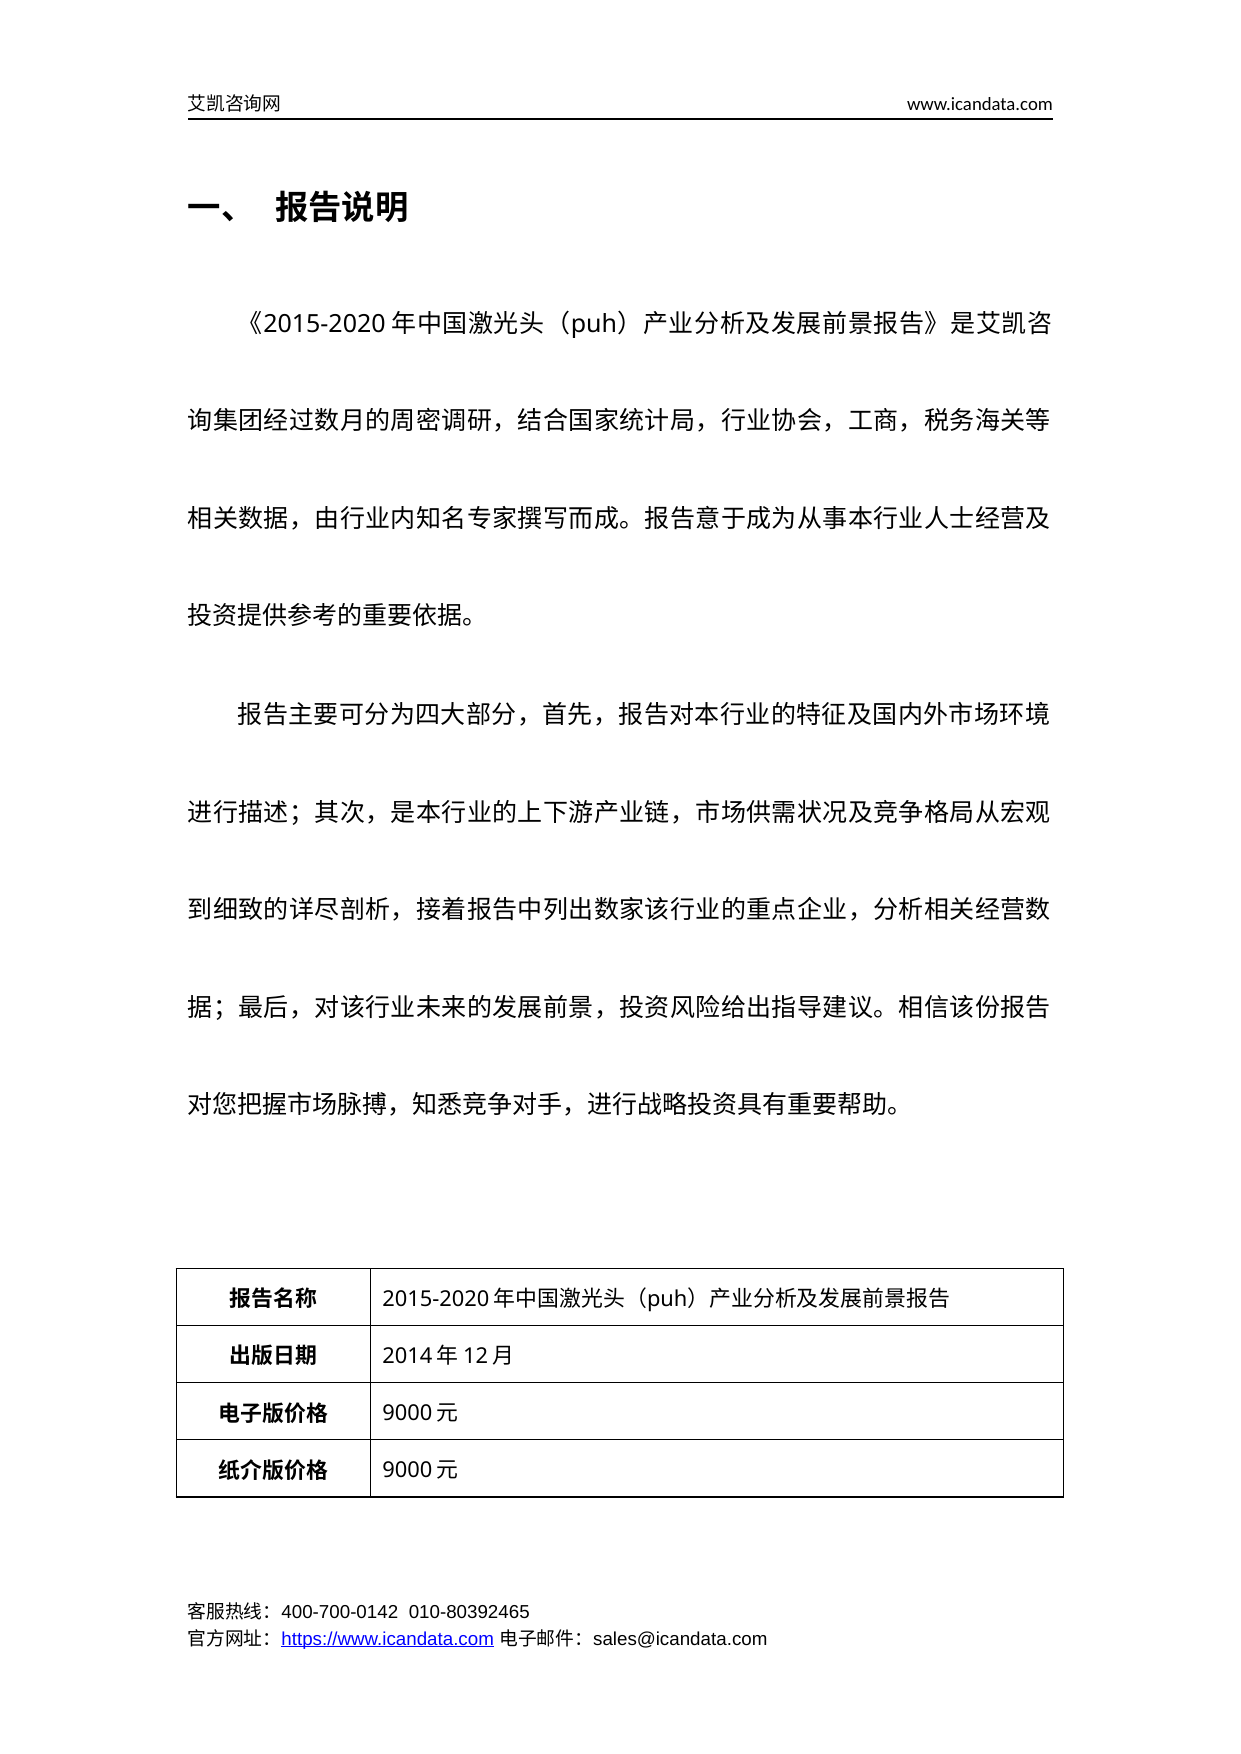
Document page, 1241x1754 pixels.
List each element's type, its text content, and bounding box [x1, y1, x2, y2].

table_cell 电子版价格 [177, 1383, 370, 1439]
table_cell 9000元 [371, 1440, 1063, 1496]
table_cell 纸介版价格 [177, 1440, 370, 1496]
table_cell 2014年12月 [371, 1326, 1063, 1382]
table_cell 出版日期 [177, 1326, 370, 1382]
text 《2015-2020年中国激光头（puh）产业分析及发展前景报告》是艾凯咨询集团经过数月的周密调研，结合国家统计局，行业协会，工商，税务海关等相关数据，由行业内知名专家撰写而成。报告意于成为从事本行业人士经营及投资提供参考的重要依据。 [187, 289, 1053, 646]
table_header 2015-2020年中国激光头（puh）产业分析及发展前景报告 [371, 1269, 1063, 1325]
table_cell 9000元 [371, 1383, 1063, 1439]
table_header 报告名称 [177, 1269, 370, 1325]
subtitle 报告说明 [187, 172, 1053, 237]
text 报告主要可分为四大部分，首先，报告对本行业的特征及国内外市场环境进行描述；其次，是本行业的上下游产业链，市场供需状况及竞争格局从宏观到细致的详尽剖析，接着报告中列出数家该行业的重点企业，分析相关经营数据；最后，对该行业未来的发展前景，投资风险给出指导建议。相信该份报告对您把握市场脉搏，知悉竞争对手，进行战略投资具有重要帮助。 [187, 681, 1053, 1136]
